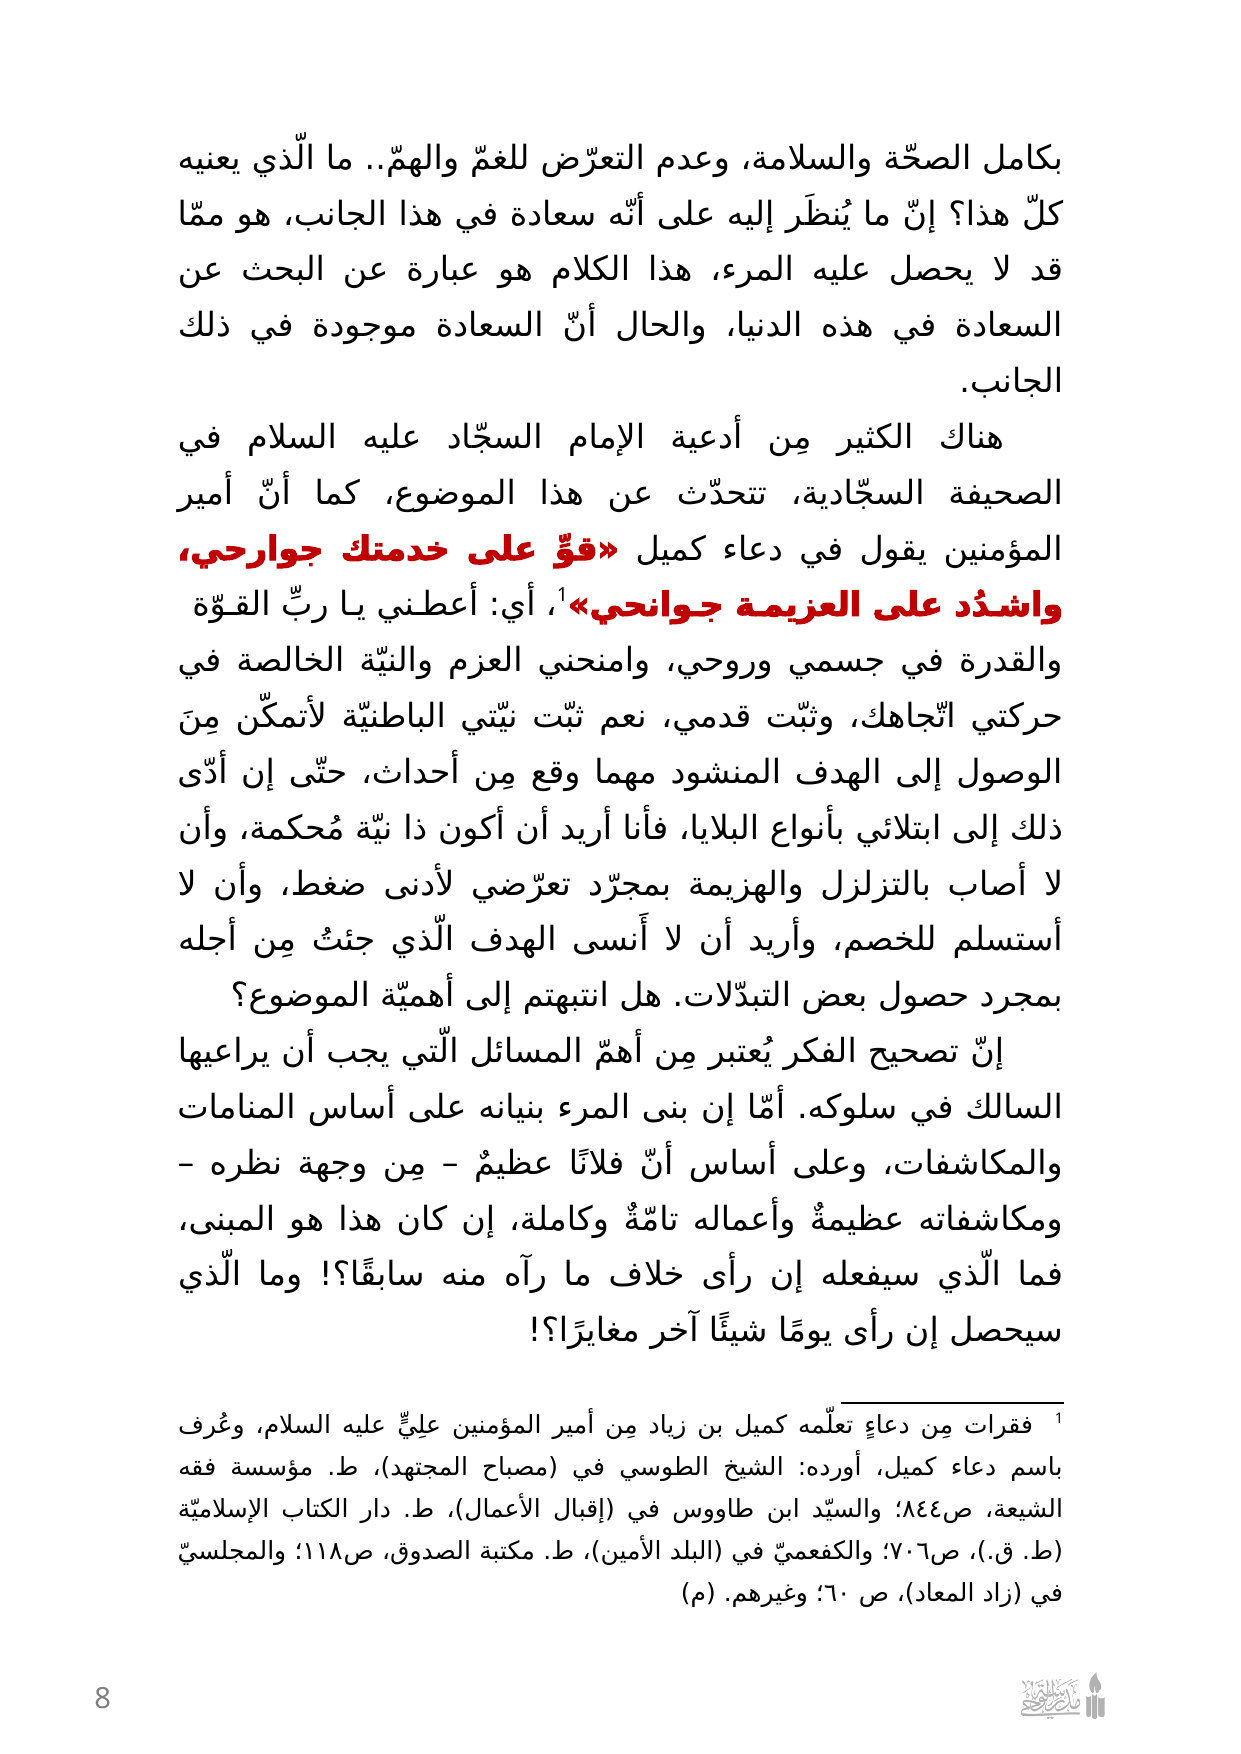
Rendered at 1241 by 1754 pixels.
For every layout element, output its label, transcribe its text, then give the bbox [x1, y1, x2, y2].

picture [1020, 1672, 1105, 1719]
text هناك الكثير مِن أدعية الإمام السجّاد عليه السلام في الصحيفة السجّادية، تتحدّث عن هذا الموضوع، كما أنّ أمير المؤمنين يقول في دعاء كميل «قوِّ على خدمتك جوارحي، واشدُد على العزيمة جوانحي»، أي: أعطني يا ربِّ القوّة والقدرة في جسمي وروحي، وامنحني العزم والنيّة الخالصة في حركتي اتّجاهك، وثبّت قدمي، نعم ثبّت نيّتي الباطنيّة لأتمكّن مِنَ الوصول إلى الهدف المنشود مهما وقع مِن أحداث، حتّى إن أدّى ذلك إلى ابتلائي بأنواع البلايا، فأنا أريد أن أكون ذا نيّة مُحكمة، وأن لا أصاب بالتزلزل والهزيمة بمجرّد تعرّضي لأدنى ضغط، وأن لا أستسلم للخصم، وأريد أن لا أَنسى الهدف الّذي جئتُ مِن أجله بمجرد حصول بعض التبدّلات. هل انتبهتم إلى أهميّة الموضوع؟ [177, 415, 1063, 1029]
text إنّ تصحيح الفكر يُعتبر مِن أهمّ المسائل الّتي يجب أن يراعيها السالك في سلوكه. أمّا إن بنى المرء بنيانه على أساس المنامات والمكاشفات، وعلى أساس أنّ فلانًا عظيمٌ – مِن وجهة نظره – ومكاشفاته عظيمةٌ وأعماله تامّةٌ وكاملة، إن كان هذا هو المبنى، فما الّذي سيفعله إن رأى خلاف ما رآه منه سابقًا؟! وما الّذي سيحصل إن رأى يومًا شيئًا آخر مغايرًا؟! [177, 1029, 1063, 1364]
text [177, 136, 1063, 415]
